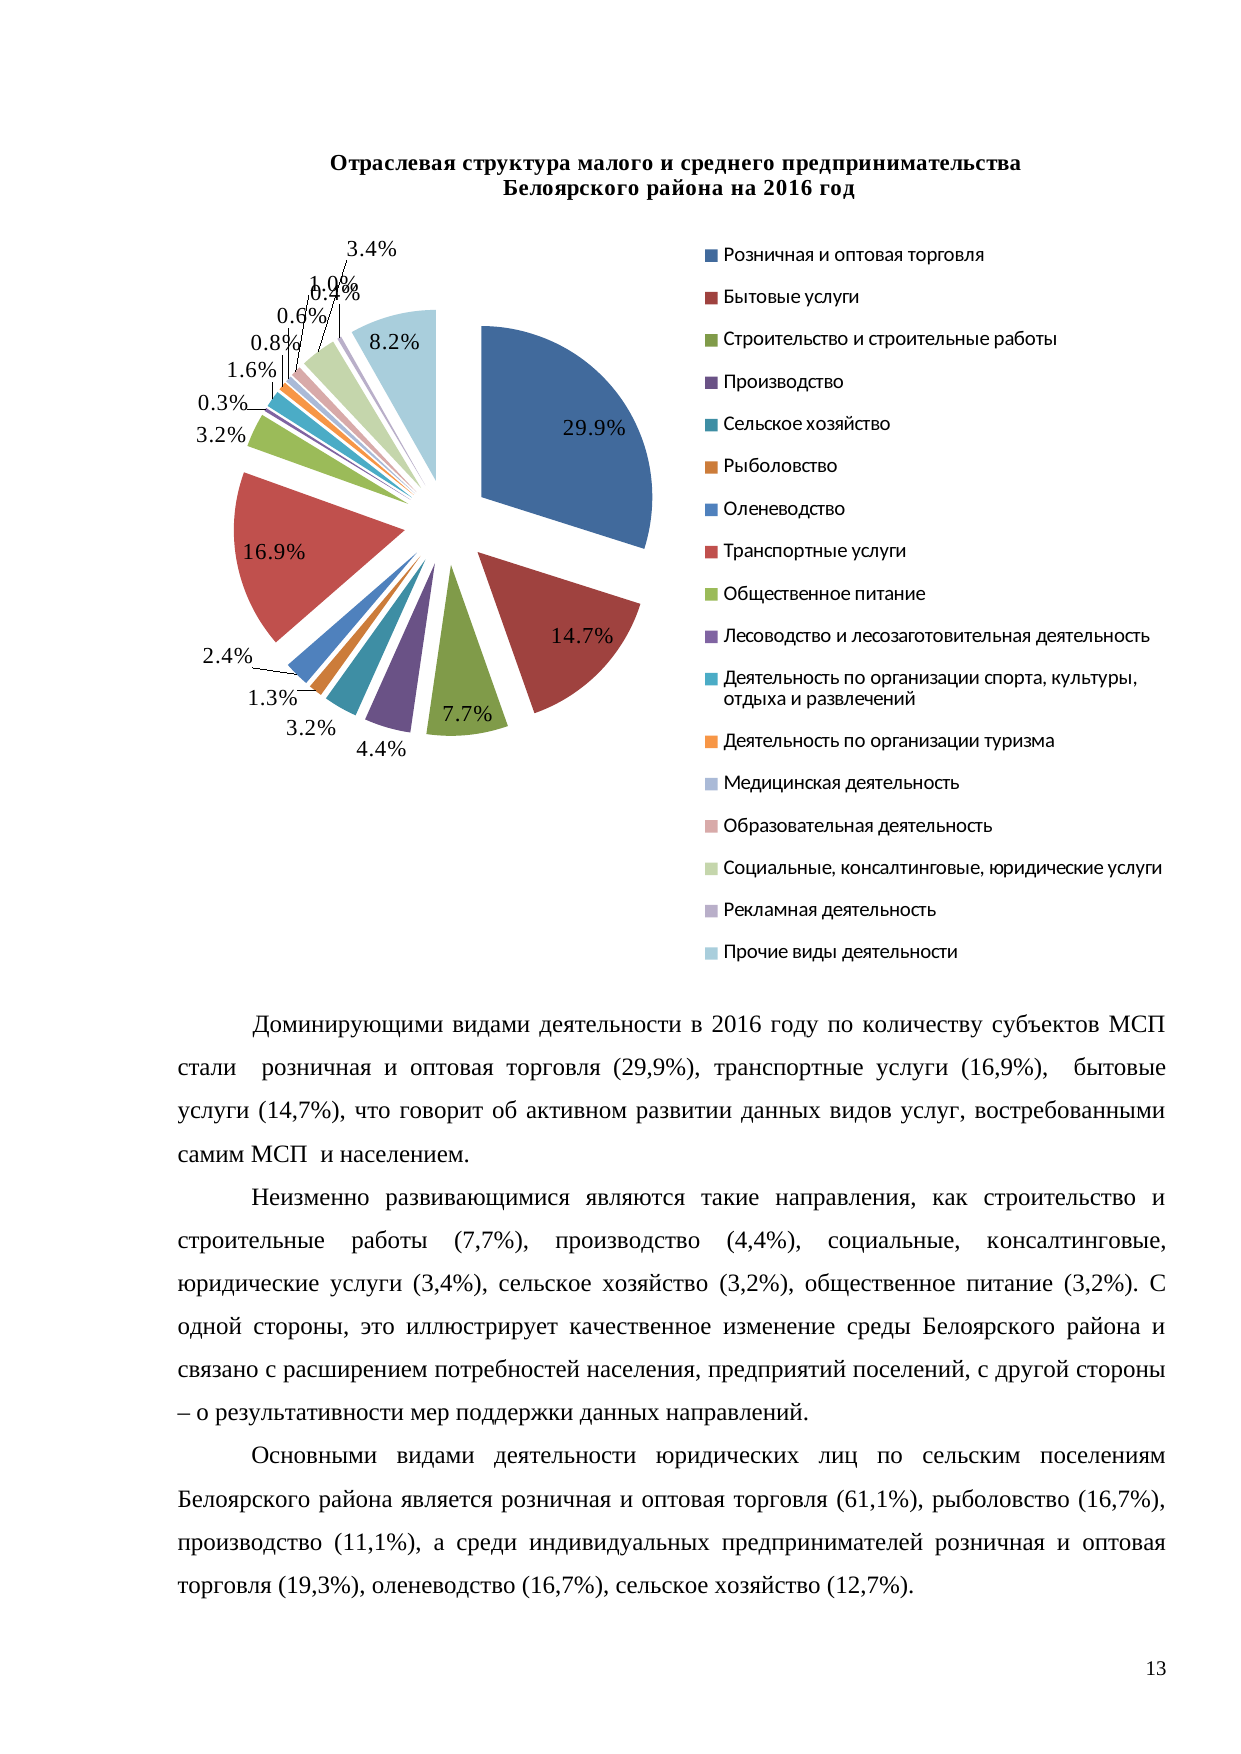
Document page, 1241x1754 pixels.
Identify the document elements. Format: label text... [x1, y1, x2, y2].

text Основными видами деятельности юридических лиц по сельским поселениям Белоярского района является розничная и оптовая торговля (61,1%), рыболовство (16,7%), производство (11,1%), а среди индивидуальных предпринимателей розничная и оптовая торговля (19,3%), оленеводство (16,7%), сельское хозяйство (12,7%). [177, 1441, 1166, 1599]
text Доминирующими видами деятельности в 2016 году по количеству субъектов МСП стали розничная и оптовая торговля (29,9%), транспортные услуги (16,9%), бытовые услуги (14,7%), что говорит об активном развитии данных видов услуг, востребованными самим МСП и населением. [177, 1009, 1166, 1167]
text Неизменно развивающимися являются такие направления, как строительство и строительные работы (7,7%), производство (4,4%), социальные, консалтинговые, юридические услуги (3,4%), сельское хозяйство (3,2%), общественное питание (3,2%). С одной стороны, это иллюстрирует качественное изменение среды Белоярского района и связано с расширением потребностей населения, предприятий поселений, с другой стороны – о результативности мер поддержки данных направлений. [177, 1182, 1166, 1426]
